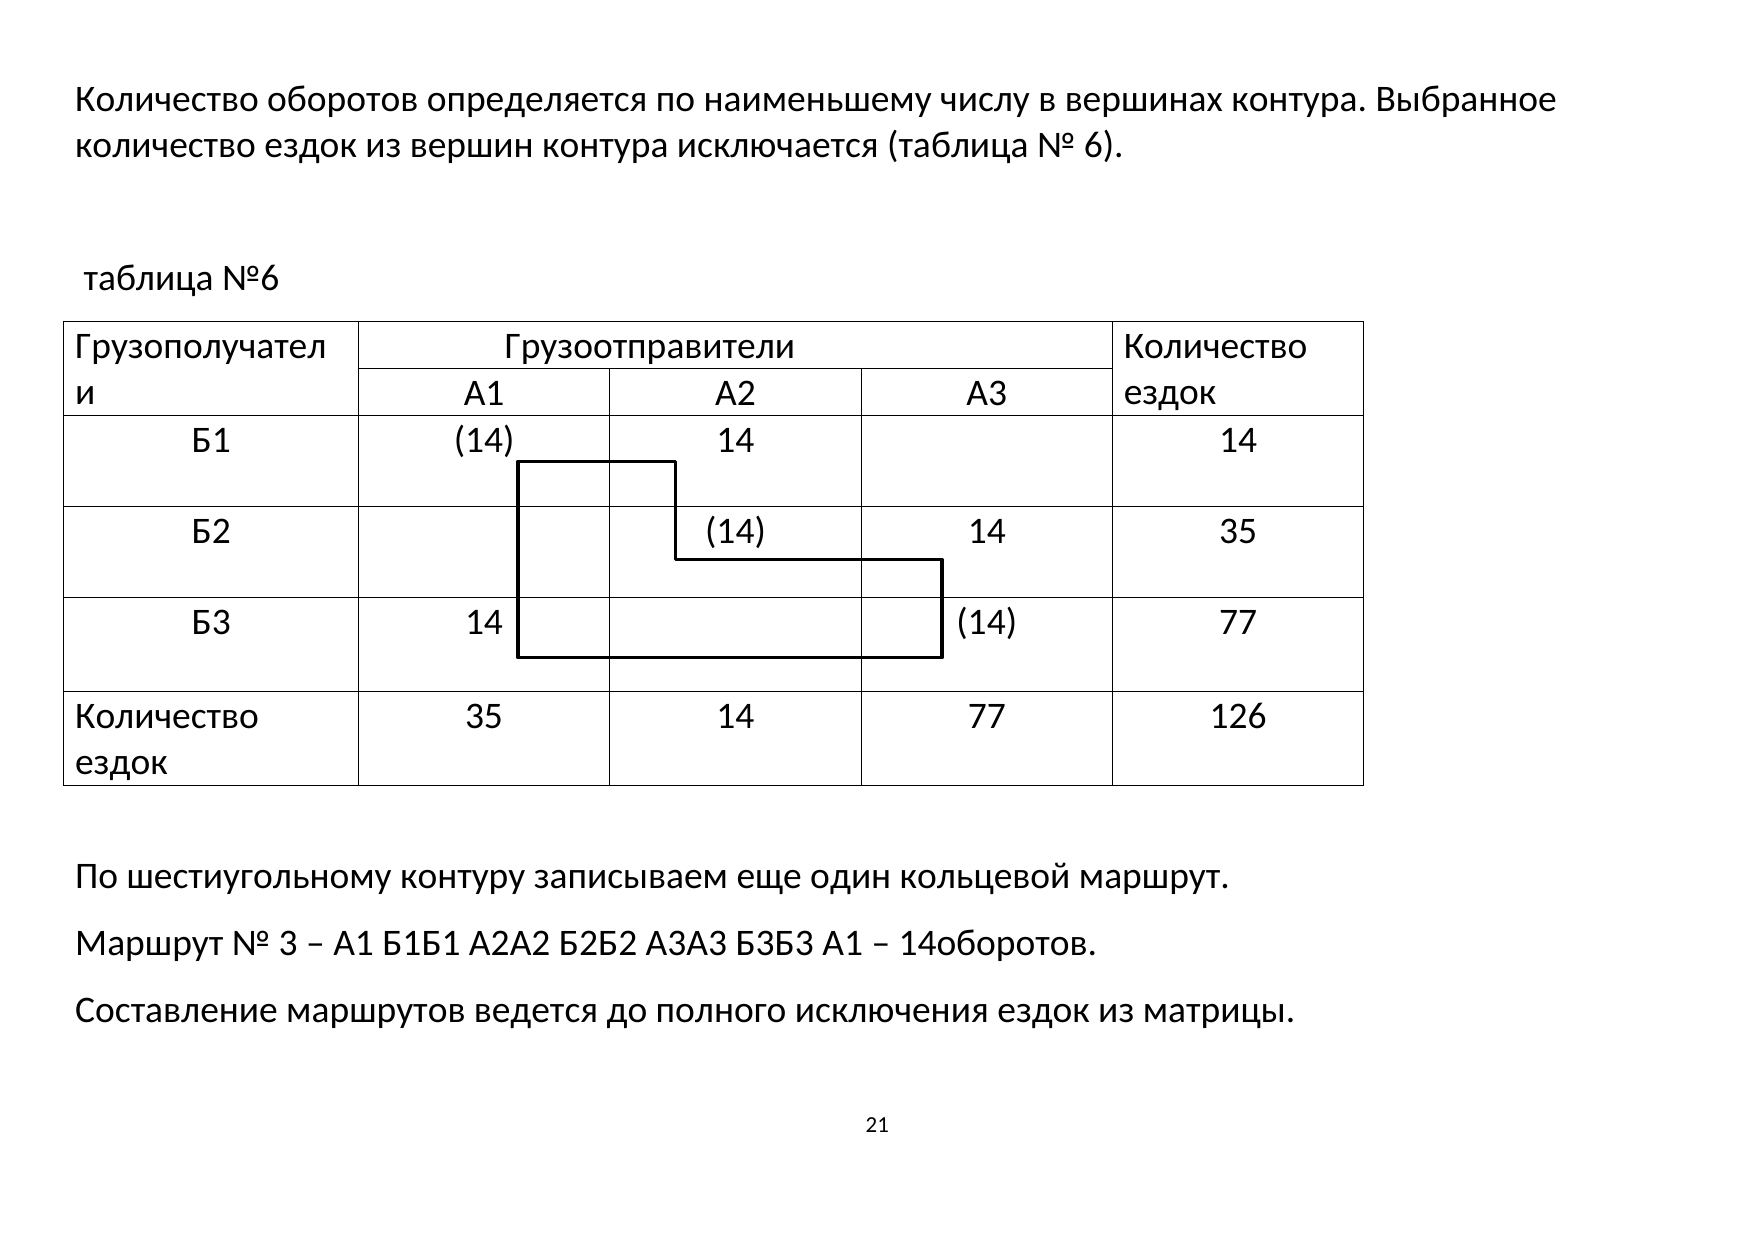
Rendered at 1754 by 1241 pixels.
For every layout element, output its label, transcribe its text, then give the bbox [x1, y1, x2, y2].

table_cell 14 [610, 416, 861, 506]
table_cell 35 [1113, 507, 1363, 597]
text Составление маршрутов ведется до полного исключения ездок из матрицы. [75, 986, 1679, 1031]
table_cell [862, 416, 1112, 506]
table_cell 14 [862, 507, 1112, 597]
table_cell Б2 [64, 507, 358, 597]
table_cell 126 [1113, 692, 1363, 784]
text Количество оборотов определяется по наименьшему числу в вершинах контура. Выбранное количество ездок из вершин контура исключается (таблица № 6). [75, 75, 1679, 167]
table_header Грузополучатели [64, 322, 358, 414]
table_cell 77 [1113, 598, 1363, 691]
table_cell Количество ездок [64, 692, 358, 784]
table_cell Б3 [64, 598, 358, 691]
table_cell [610, 598, 861, 656]
text таблица №6 [75, 254, 1679, 300]
table_cell А1 [359, 369, 609, 414]
table_cell Б1 [64, 416, 358, 506]
table_cell 77 [862, 692, 1112, 784]
table_cell (14) [862, 598, 1112, 691]
table_header Грузоотправители [359, 322, 1112, 368]
table_cell А2 [610, 369, 861, 414]
text Маршрут № 3 – А1 Б1Б1 А2А2 Б2Б2 А3А3 Б3Б3 А1 – 14оборотов. [75, 919, 1679, 965]
table_cell (14) [610, 507, 861, 597]
table_cell 14 [1113, 416, 1363, 506]
table_cell (14) [359, 416, 609, 506]
table_header Количество ездок [1113, 322, 1363, 414]
table_cell А3 [862, 369, 1112, 414]
table_cell 14 [610, 692, 861, 784]
table_cell [359, 507, 516, 597]
table_cell 14 [359, 598, 609, 691]
table_cell [520, 507, 609, 597]
text По шестиугольному контуру записываем еще один кольцевой маршрут. [75, 852, 1679, 898]
table_cell 35 [359, 692, 609, 784]
table_cell [610, 659, 861, 691]
